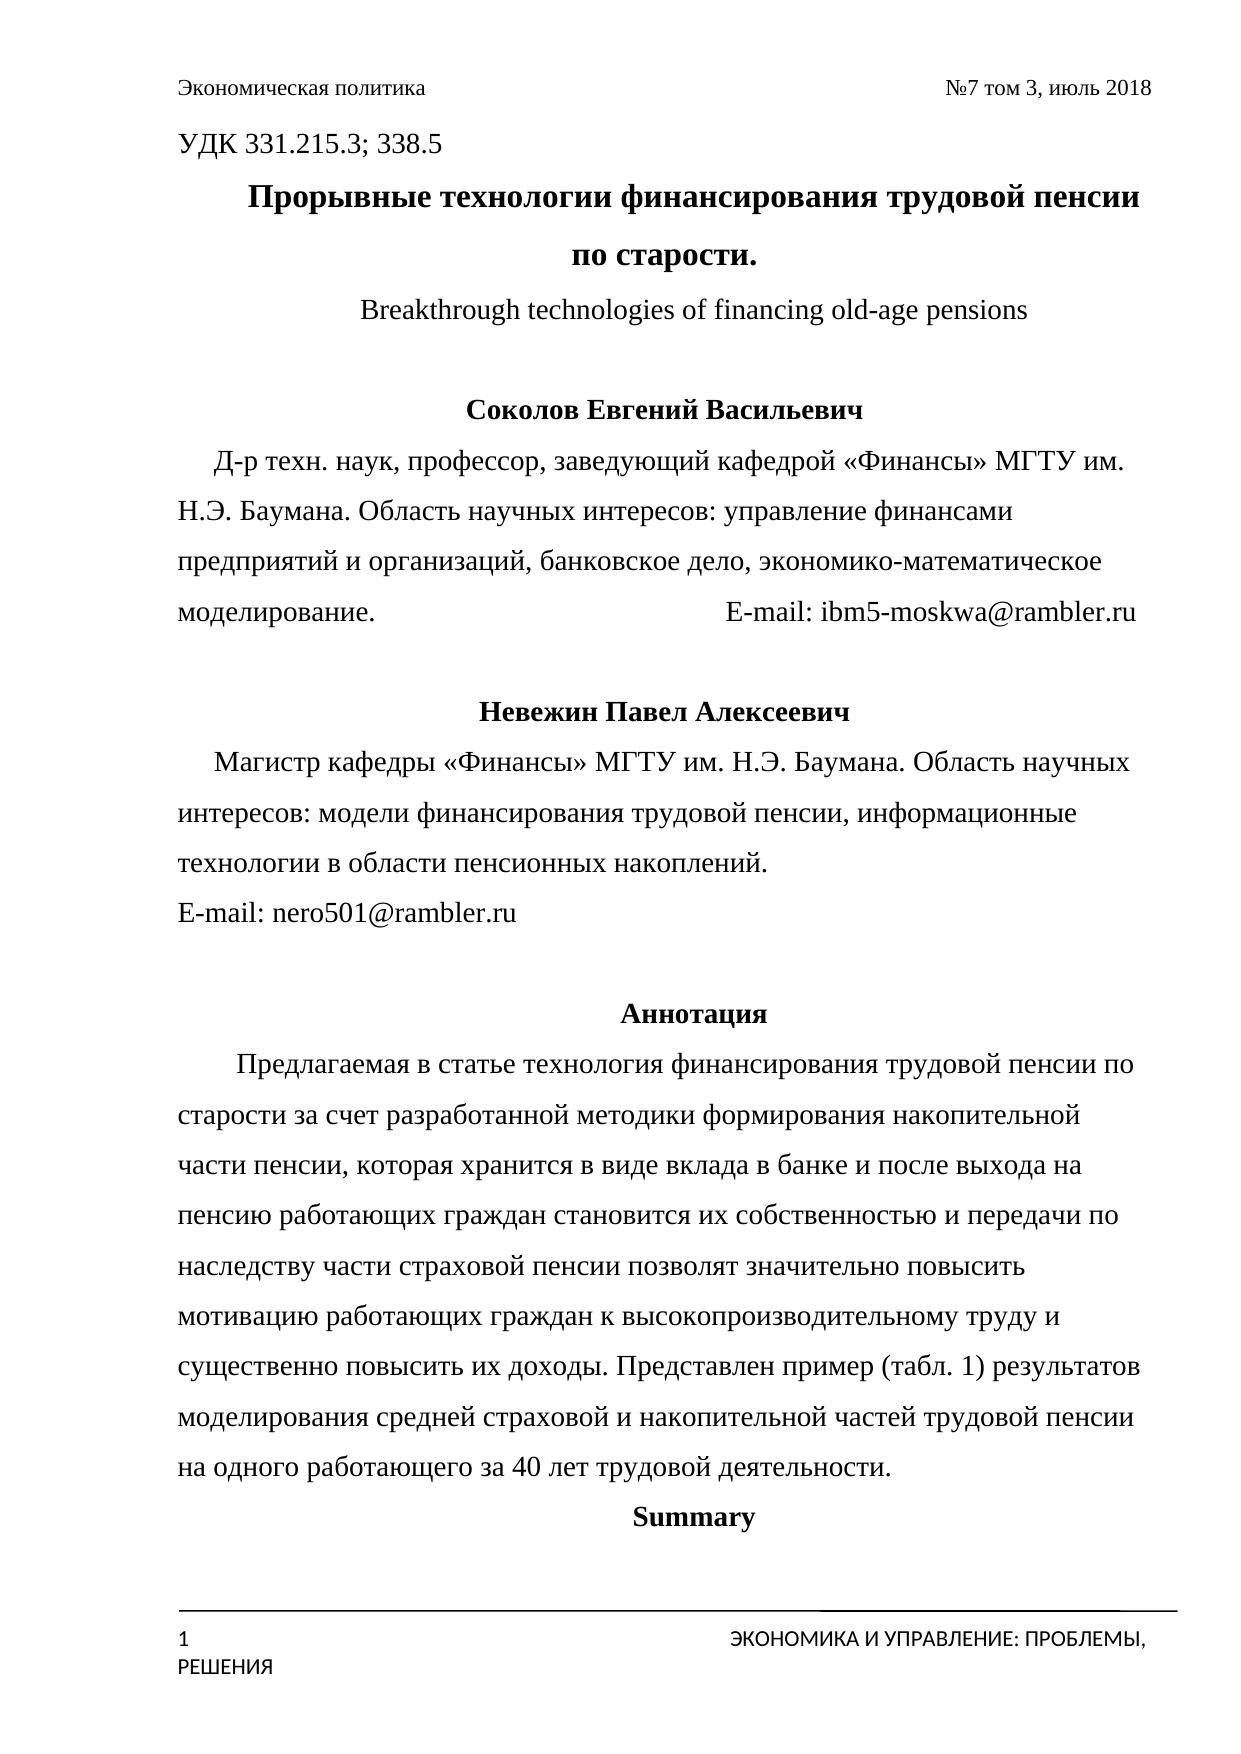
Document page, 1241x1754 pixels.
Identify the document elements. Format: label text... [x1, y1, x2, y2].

text E-mail: nero501@rambler.ru [177, 896, 1152, 929]
text Соколов Евгений Васильевич [177, 392, 1152, 426]
text Breakthrough technologies of financing old-age pensions [177, 292, 1152, 325]
text Предлагаемая в статье технология финансирования трудовой пенсии по старости за счет разработанной методики формирования накопительной части пенсии, которая хранится в виде вклада в банке и после выхода на пенсию работающих граждан становится их собственностью и передачи по наследству части страховой пенсии позволят значительно повысить мотивацию работающих граждан к высокопроизводительному труду и существенно повысить их доходы. Представлен пример (табл. 1) результатов моделирования средней страховой и накопительной частей трудовой пенсии на одного работающего за 40 лет трудовой деятельности. [177, 1046, 1152, 1482]
text Д-р техн. наук, профессор, заведующий кафедрой «Финансы» МГТУ им. Н.Э. Баумана. Область научных интересов: управление финансами предприятий и организаций, банковское дело, экономико-математическое моделирование. E-mail: ibm5-moskwa@rambler.ru [177, 443, 1152, 627]
text Невежин Павел Алексеевич [177, 694, 1152, 728]
text УДК 331.215.3; 338.5 [177, 126, 1152, 160]
text Магистр кафедры «Финансы» МГТУ им. Н.Э. Баумана. Область научных интересов: модели финансирования трудовой пенсии, информационные технологии в области пенсионных накоплений. [177, 744, 1152, 879]
text Прорывные технологии финансирования трудовой пенсии по старости. [177, 177, 1152, 273]
text Summary [177, 1499, 1152, 1533]
text Аннотация [177, 996, 1152, 1030]
